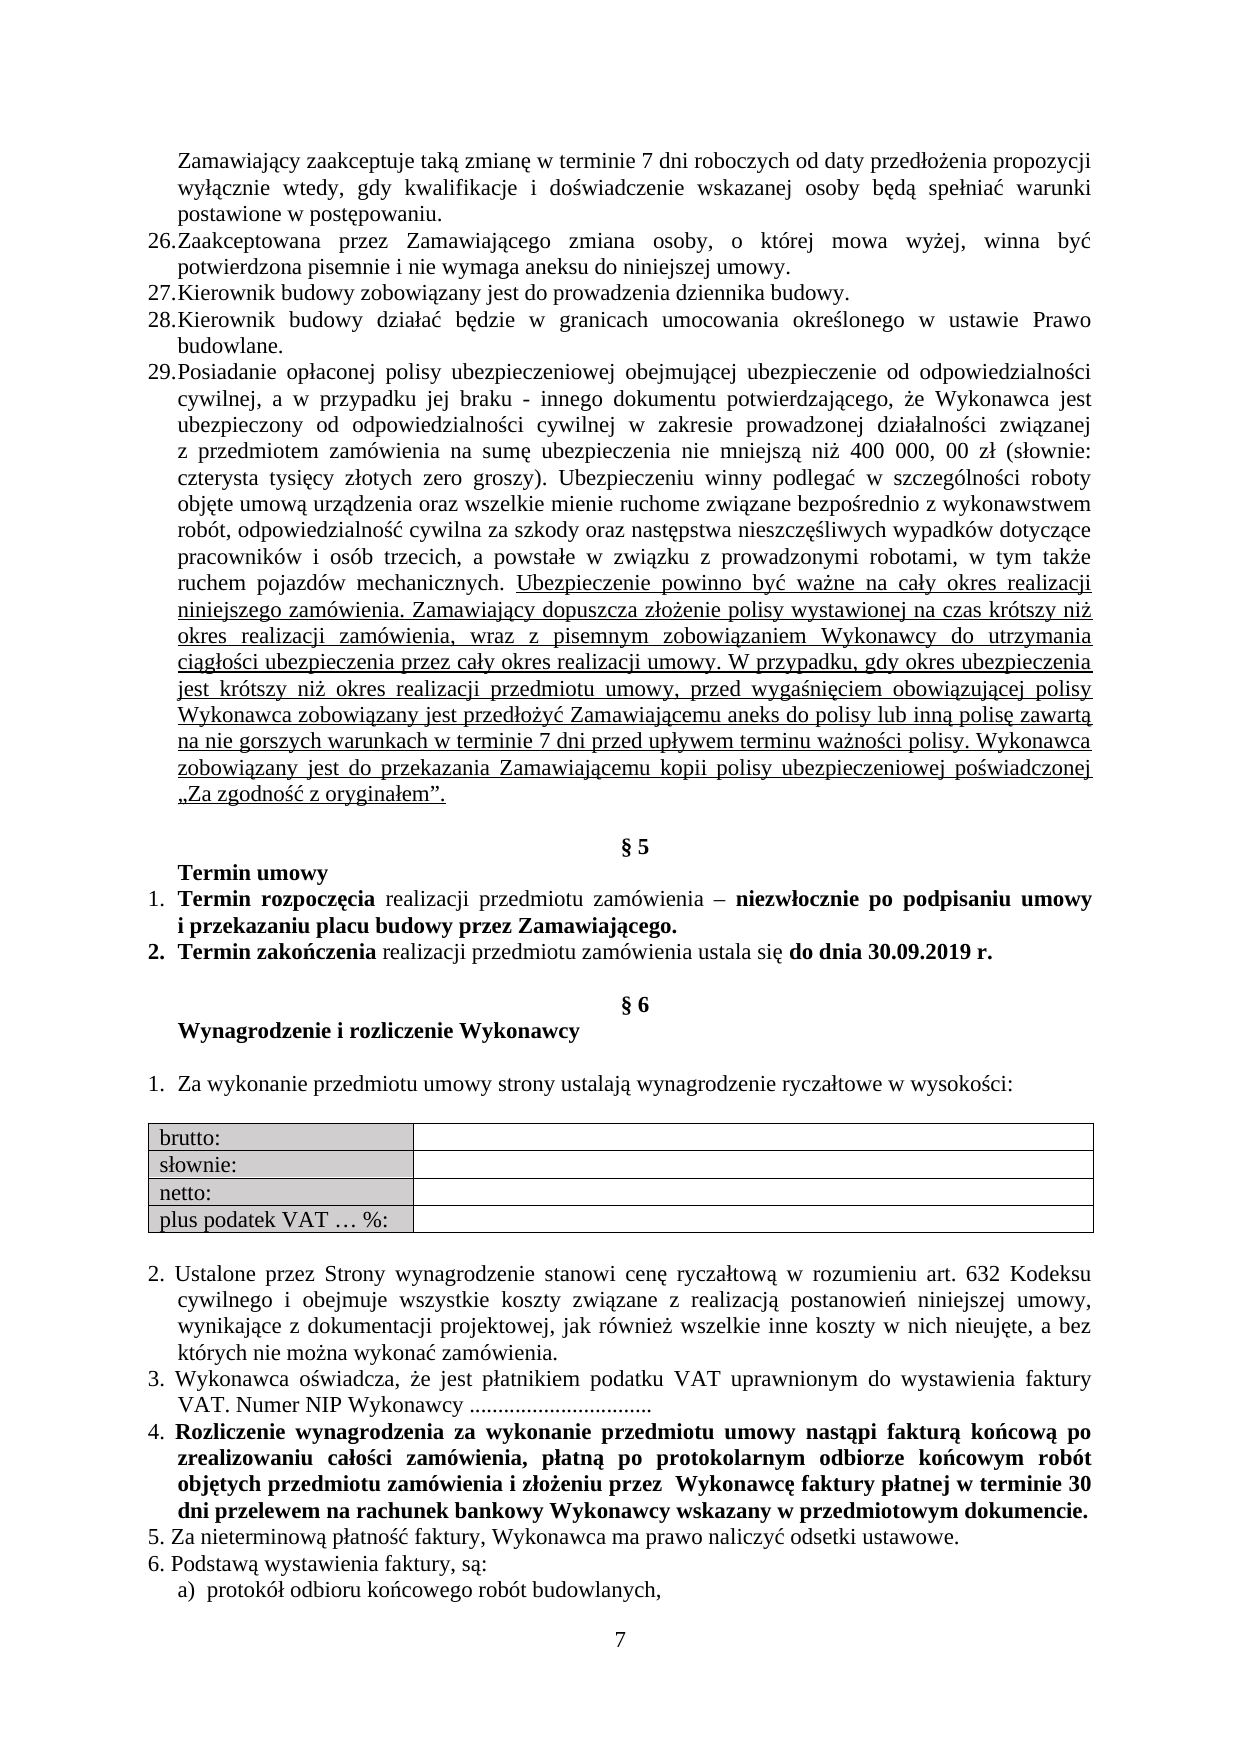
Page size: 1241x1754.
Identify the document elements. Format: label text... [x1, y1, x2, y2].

list Kierownik budowy zobowiązany jest do prowadzenia dziennika budowy. [148, 279, 1093, 306]
list protokół odbioru końcowego robót budowlanych, [177, 1576, 1093, 1602]
table_header [414, 1124, 1093, 1150]
text 5. Za nieterminową płatność faktury, Wykonawca ma prawo naliczyć odsetki ustawowe. [148, 1523, 1093, 1549]
list § 6 [177, 991, 1093, 1017]
table_cell słownie: [149, 1151, 413, 1177]
list Termin rozpoczęcia realizacji przedmiotu zamówienia – niezwłocznie po podpisaniu umowy i przekazaniu placu budowy przez Zamawiającego. [148, 886, 1093, 938]
table_cell [414, 1206, 1093, 1232]
list Zaakceptowana przez Zamawiającego zmiana osoby, o której mowa wyżej, winna być potwierdzona pisemnie i nie wymaga aneksu do niniejszej umowy. [148, 227, 1093, 279]
list Posiadanie opłaconej polisy ubezpieczeniowej obejmującej ubezpieczenie od odpowiedzialności cywilnej, a w przypadku jej braku - innego dokumentu potwierdzającego, że Wykonawca jest ubezpieczony od odpowiedzialności cywilnej w zakresie prowadzonej działalności związanej z przedmiotem zamówienia na sumę ubezpieczenia nie mniejszą niż 400 000, 00 zł (słownie: czterysta tysięcy złotych zero groszy). Ubezpieczeniu winny podlegać w szczególności roboty objęte umową urządzenia oraz wszelkie mienie ruchome związane bezpośrednio z wykonawstwem robót, odpowiedzialność cywilna za szkody oraz następstwa nieszczęśliwych wypadków dotyczące pracowników i osób trzecich, a powstałe w związku z prowadzonymi robotami, w tym także ruchem pojazdów mechanicznych. Ubezpieczenie powinno być ważne na cały okres realizacji niniejszego zamówienia. Zamawiający dopuszcza złożenie polisy wystawionej na czas krótszy niż okres realizacji zamówienia, wraz z pisemnym zobowiązaniem Wykonawcy do utrzymania ciągłości ubezpieczenia przez cały okres realizacji umowy. W przypadku, gdy okres ubezpieczenia jest krótszy niż okres realizacji przedmiotu umowy, przed wygaśnięciem obowiązującej polisy Wykonawca zobowiązany jest przedłożyć Zamawiającemu aneks do polisy lub inną polisę zawartą na nie gorszych warunkach w terminie 7 dni przed upływem terminu ważności polisy. Wykonawca zobowiązany jest do przekazania Zamawiającemu kopii polisy ubezpieczeniowej poświadczonej „Za zgodność z oryginałem”. [148, 358, 1093, 806]
text 6. Podstawą wystawienia faktury, są: [148, 1549, 1093, 1576]
table_cell netto: [149, 1179, 413, 1205]
table_cell [414, 1179, 1093, 1205]
table_cell [414, 1151, 1093, 1177]
list Wynagrodzenie i rozliczenie Wykonawcy [177, 1017, 1093, 1044]
list § 5 [177, 833, 1093, 859]
text 2. Ustalone przez Strony wynagrodzenie stanowi cenę ryczałtową w rozumieniu art. 632 Kodeksu cywilnego i obejmuje wszystkie koszty związane z realizacją postanowień niniejszej umowy, wynikające z dokumentacji projektowej, jak również wszelkie inne koszty w nich nieujęte, a bez których nie można wykonać zamówienia. [148, 1260, 1093, 1365]
list Termin umowy [177, 859, 1093, 886]
list Kierownik budowy działać będzie w granicach umocowania określonego w ustawie Prawo budowlane. [148, 306, 1093, 358]
text 4. Rozliczenie wynagrodzenia za wykonanie przedmiotu umowy nastąpi fakturą końcową po zrealizowaniu całości zamówienia, płatną po protokolarnym odbiorze końcowym robót objętych przedmiotu zamówienia i złożeniu przez Wykonawcę faktury płatnej w terminie 30 dni przelewem na rachunek bankowy Wykonawcy wskazany w przedmiotowym dokumencie. [148, 1418, 1093, 1523]
list Za wykonanie przedmiotu umowy strony ustalają wynagrodzenie ryczałtowe w wysokości: [148, 1070, 1093, 1096]
table_cell plus podatek VAT … %: [149, 1206, 413, 1232]
text 3. Wykonawca oświadcza, że jest płatnikiem podatku VAT uprawnionym do wystawienia faktury VAT. Numer NIP Wykonawcy ................................ [148, 1365, 1093, 1418]
list Termin zakończenia realizacji przedmiotu zamówienia ustala się do dnia 30.09.2019 r. [148, 938, 1093, 964]
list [148, 148, 1093, 227]
table_header brutto: [149, 1124, 413, 1150]
